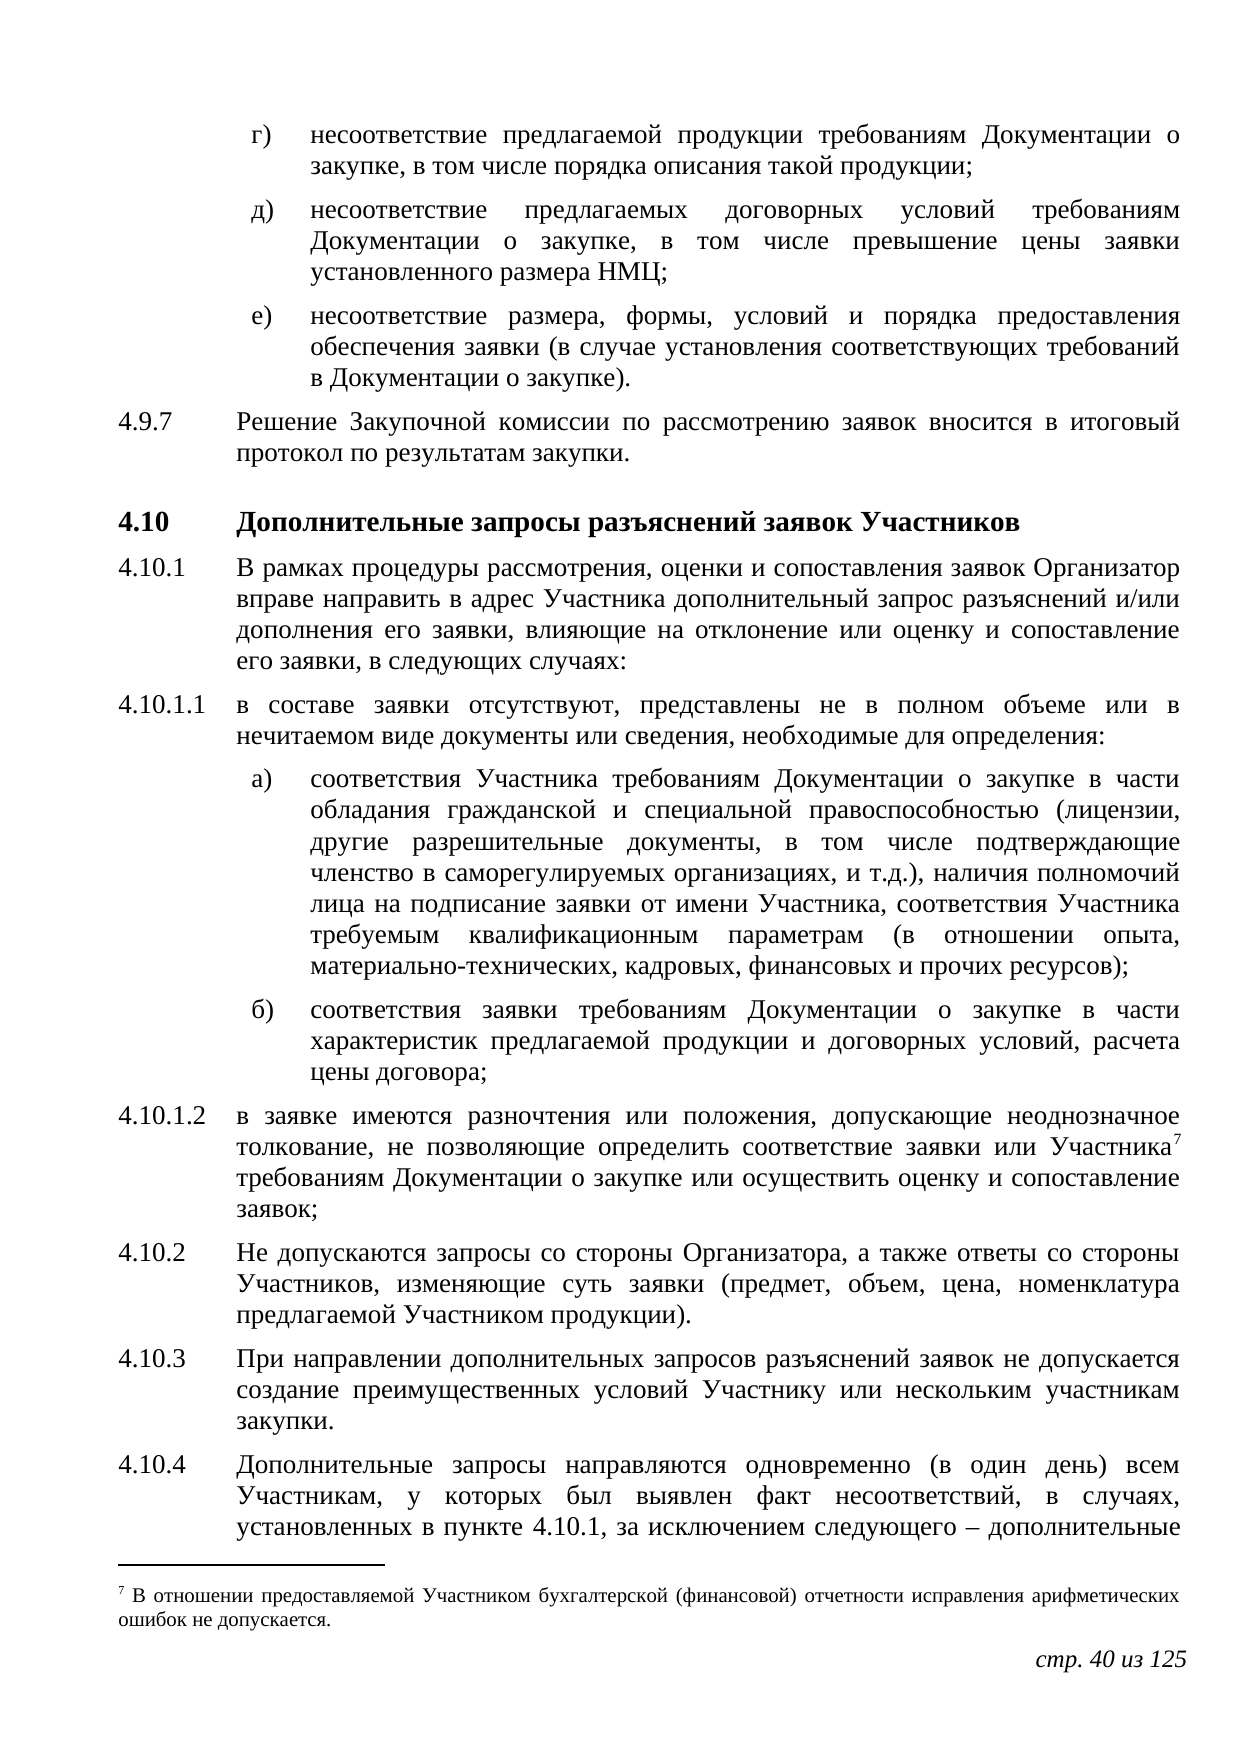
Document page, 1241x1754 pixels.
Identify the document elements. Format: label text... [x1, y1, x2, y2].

list в составе заявки отсутствуют, представлены не в полном объеме или в нечитаемом виде документы или сведения, необходимые для определения: [118, 688, 1181, 750]
text соответствия Участника требованиям Документации о закупке в части обладания гражданской и специальной правоспособностью (лицензии, другие разрешительные документы, в том числе подтверждающие членство в саморегулируемых организациях, и т.д.), наличия полномочий лица на подписание заявки от имени Участника, соответствия Участника требуемым квалификационным параметрам (в отношении опыта, материально-технических, кадровых, финансовых и прочих ресурсов); [251, 762, 1181, 981]
text соответствия заявки требованиям Документации о закупке в части характеристик предлагаемой продукции и договорных условий, расчета цены договора; [251, 993, 1181, 1086]
text В рамках процедуры рассмотрения, оценки и сопоставления заявок Организатор вправе направить в адрес Участника дополнительный запрос разъяснений и/или дополнения его заявки, влияющие на отклонение или оценку и сопоставление его заявки, в следующих случаях: [118, 551, 1181, 675]
text несоответствие предлагаемой продукции требованиям Документации о закупке, в том числе порядка описания такой продукции; [251, 118, 1181, 180]
text несоответствие предлагаемых договорных условий требованиям Документации о закупке, в том числе превышение цены заявки установленного размера НМЦ; [251, 193, 1181, 286]
list в заявке имеются разночтения или положения, допускающие неоднозначное толкование, не позволяющие определить соответствие заявки или Участника требованиям Документации о закупке или осуществить оценку и сопоставление заявок; [118, 1099, 1181, 1223]
text Не допускаются запросы со стороны Организатора, а также ответы со стороны Участников, изменяющие суть заявки (предмет, объем, цена, номенклатура предлагаемой Участником продукции). [118, 1236, 1181, 1329]
text При направлении дополнительных запросов разъяснений заявок не допускается создание преимущественных условий Участнику или нескольким участникам закупки. [118, 1342, 1181, 1435]
text Решение Закупочной комиссии по рассмотрению заявок вносится в итоговый протокол по результатам закупки. [118, 405, 1181, 467]
subtitle Дополнительные запросы разъяснений заявок Участников [118, 504, 1181, 538]
text несоответствие размера, формы, условий и порядка предоставления обеспечения заявки (в случае установления соответствующих требований в Документации о закупке). [251, 299, 1181, 392]
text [118, 1448, 1181, 1541]
